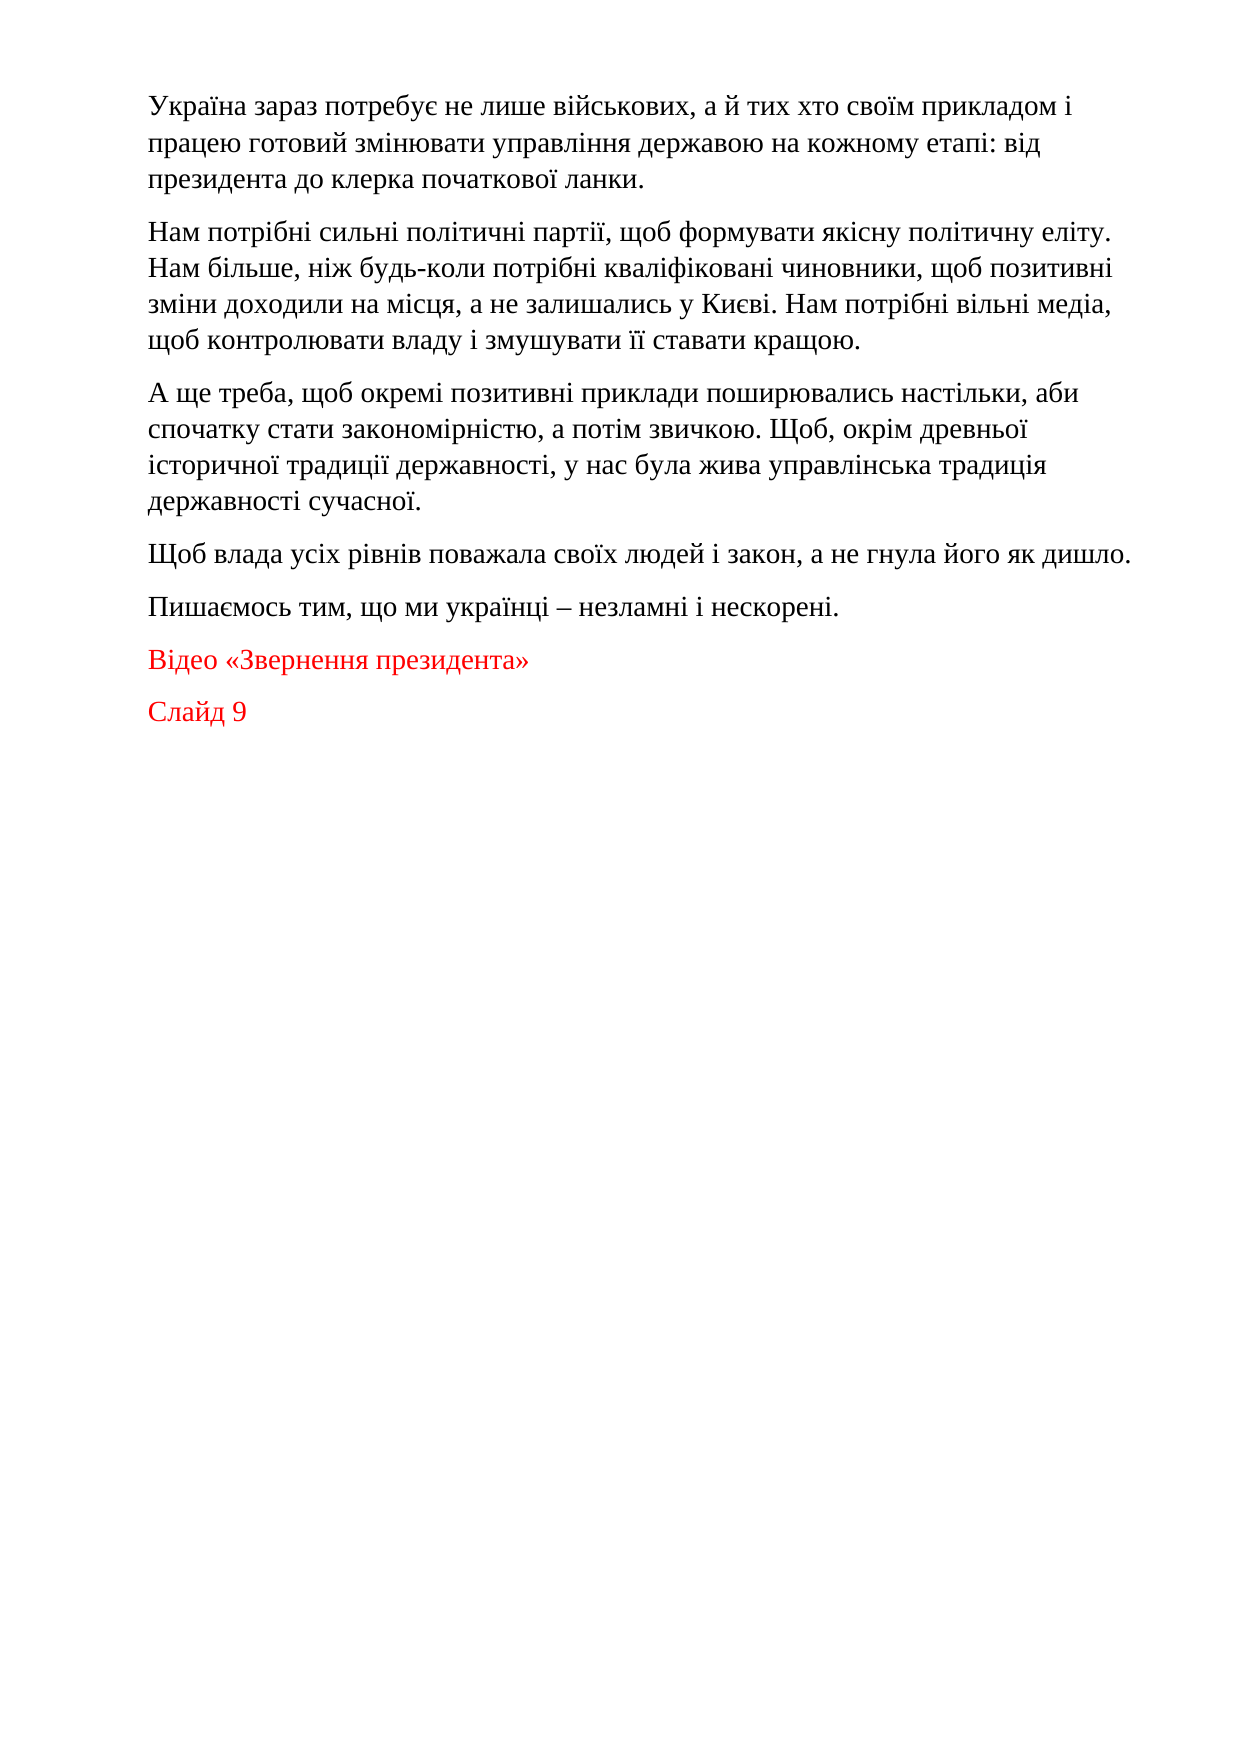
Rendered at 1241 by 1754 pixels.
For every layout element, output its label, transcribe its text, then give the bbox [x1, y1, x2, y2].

text Відео «Звернення президента» [148, 642, 1152, 675]
text Пишаємось тим, що ми українці – незламні і нескорені. [148, 589, 1152, 622]
text А ще треба, щоб окремі позитивні приклади поширювались настільки, аби спочатку стати закономірністю, а потім звичкою. Щоб, окрім древньої історичної традиції державності, у нас була жива управлінська традиція державності сучасної. [148, 375, 1152, 517]
text Україна зараз потребує не лише військових, а й тих хто своїм прикладом і працею готовий змінювати управління державою на кожному етапі: від президента до клерка початкової ланки. [148, 88, 1152, 194]
text Слайд 9 [148, 694, 1152, 728]
text Щоб влада усіх рівнів поважала своїх людей і закон, а не гнула його як дишло. [148, 536, 1152, 570]
text Нам потрібні сильні політичні партії, щоб формувати якісну політичну еліту. Нам більше, ніж будь-коли потрібні кваліфіковані чиновники, щоб позитивні зміни доходили на місця, а не залишались у Києві. Нам потрібні вільні медіа, щоб контролювати владу і змушувати її ставати кращою. [148, 214, 1152, 356]
